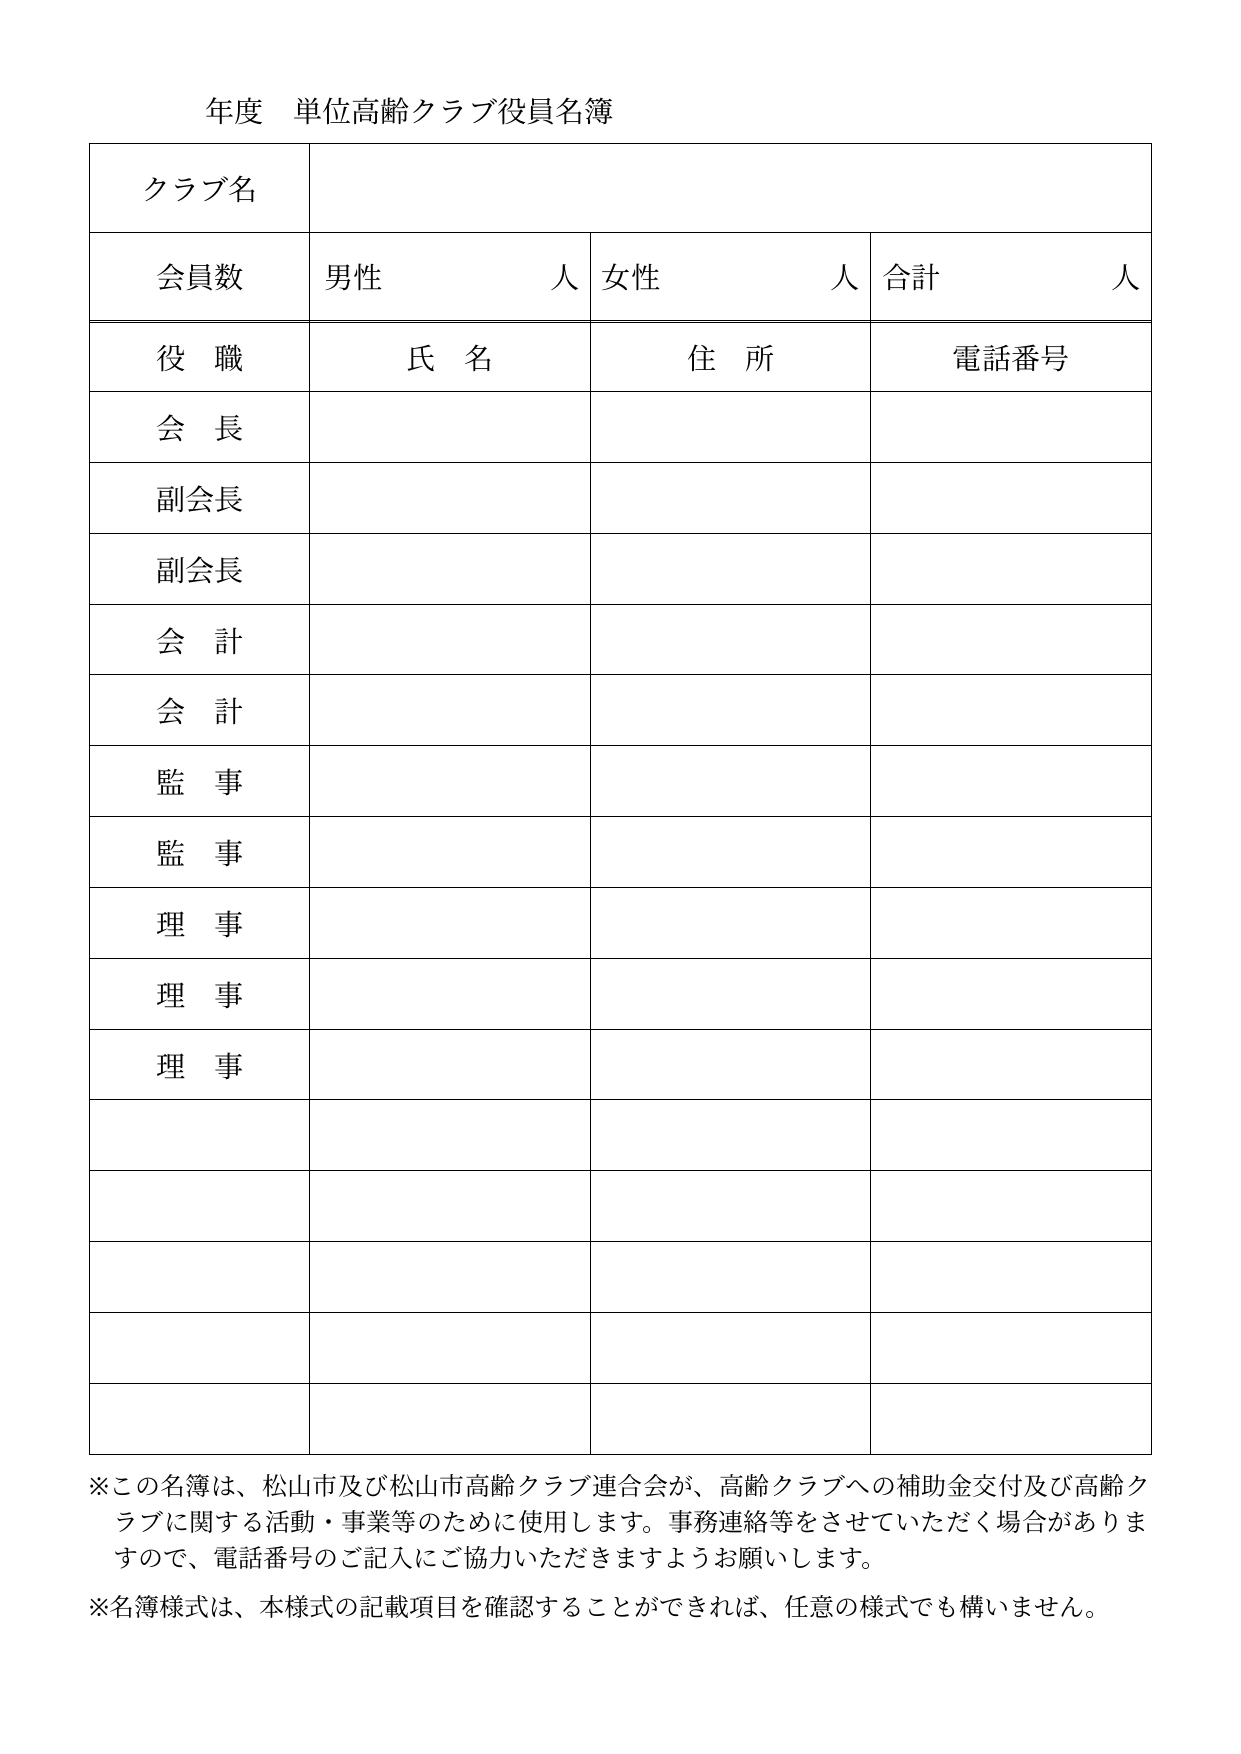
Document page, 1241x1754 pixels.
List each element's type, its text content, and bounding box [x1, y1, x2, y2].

text ※名簿様式は、本様式の記載項目を確認することができれば、任意の様式でも構いません。 [89, 1587, 1152, 1623]
table_cell [591, 746, 870, 816]
table_cell [871, 605, 1151, 674]
table_cell [871, 1313, 1151, 1383]
table_cell [591, 1100, 870, 1170]
table_cell [310, 1242, 590, 1312]
text 年度 単位高齢クラブ役員名簿 [89, 89, 1152, 131]
table_cell [310, 817, 590, 887]
table_cell 男性 [310, 233, 403, 320]
table_cell [310, 605, 590, 674]
table_cell [871, 1242, 1151, 1312]
table_cell 人 [964, 233, 1151, 320]
table_cell 役 職 [90, 323, 309, 391]
table_cell [591, 1313, 870, 1383]
table_cell [310, 888, 590, 958]
table_cell [871, 1384, 1151, 1453]
table_cell [90, 1171, 309, 1241]
text ※この名簿は、松山市及び松山市高齢クラブ連合会が、高齢クラブへの補助金交付及び高齢クラブに関する活動・事業等のために使用します。事務連絡等をさせていただく場合がありますので、電話番号のご記入にご協力いただきますようお願いします。 [89, 1467, 1152, 1575]
table_cell [871, 959, 1151, 1028]
table_cell [591, 817, 870, 887]
table_cell [871, 534, 1151, 603]
table_cell [591, 534, 870, 603]
table_cell 住 所 [591, 323, 870, 391]
table_cell [591, 1384, 870, 1453]
table_cell [90, 1242, 309, 1312]
table_cell [310, 959, 590, 1028]
table_cell 会 長 [90, 392, 309, 462]
table_cell 監 事 [90, 817, 309, 887]
table_cell 人 [684, 233, 870, 320]
table_cell [310, 1030, 590, 1099]
table_cell [871, 817, 1151, 887]
table_cell 会員数 [90, 233, 309, 320]
table_cell [90, 1100, 309, 1170]
table_cell [90, 1384, 309, 1453]
table_cell [871, 463, 1151, 533]
table_cell 理 事 [90, 959, 309, 1028]
table_cell 会 計 [90, 675, 309, 745]
table_cell 人 [403, 233, 590, 320]
table_cell [871, 675, 1151, 745]
table_cell [310, 1100, 590, 1170]
table_cell [591, 1171, 870, 1241]
table_cell 会 計 [90, 605, 309, 674]
table_cell [591, 675, 870, 745]
table_cell [591, 959, 870, 1028]
table_cell [871, 1171, 1151, 1241]
table_cell [591, 888, 870, 958]
table_cell 合計 [871, 233, 964, 320]
table_cell [871, 746, 1151, 816]
table_cell [871, 888, 1151, 958]
table_cell [310, 463, 590, 533]
table_cell [310, 675, 590, 745]
table_cell 理 事 [90, 1030, 309, 1099]
table_header クラブ名 [90, 144, 309, 232]
table_cell 副会長 [90, 534, 309, 603]
table_cell [310, 392, 590, 462]
table_cell [310, 1313, 590, 1383]
table_cell 電話番号 [871, 323, 1151, 391]
table_cell 副会長 [90, 463, 309, 533]
table_cell [310, 534, 590, 603]
table_header [310, 144, 1151, 232]
table_cell 氏 名 [310, 323, 590, 391]
table_cell [90, 1313, 309, 1383]
table_cell [591, 605, 870, 674]
table_cell [591, 1242, 870, 1312]
table_cell 理 事 [90, 888, 309, 958]
table_cell 女性 [591, 233, 684, 320]
table_cell [871, 1030, 1151, 1099]
table_cell [310, 746, 590, 816]
table_cell 監 事 [90, 746, 309, 816]
table_cell [310, 1384, 590, 1453]
table_cell [591, 1030, 870, 1099]
table_cell [310, 1171, 590, 1241]
table_cell [871, 1100, 1151, 1170]
table_cell [591, 392, 870, 462]
table_cell [591, 463, 870, 533]
table_cell [871, 392, 1151, 462]
